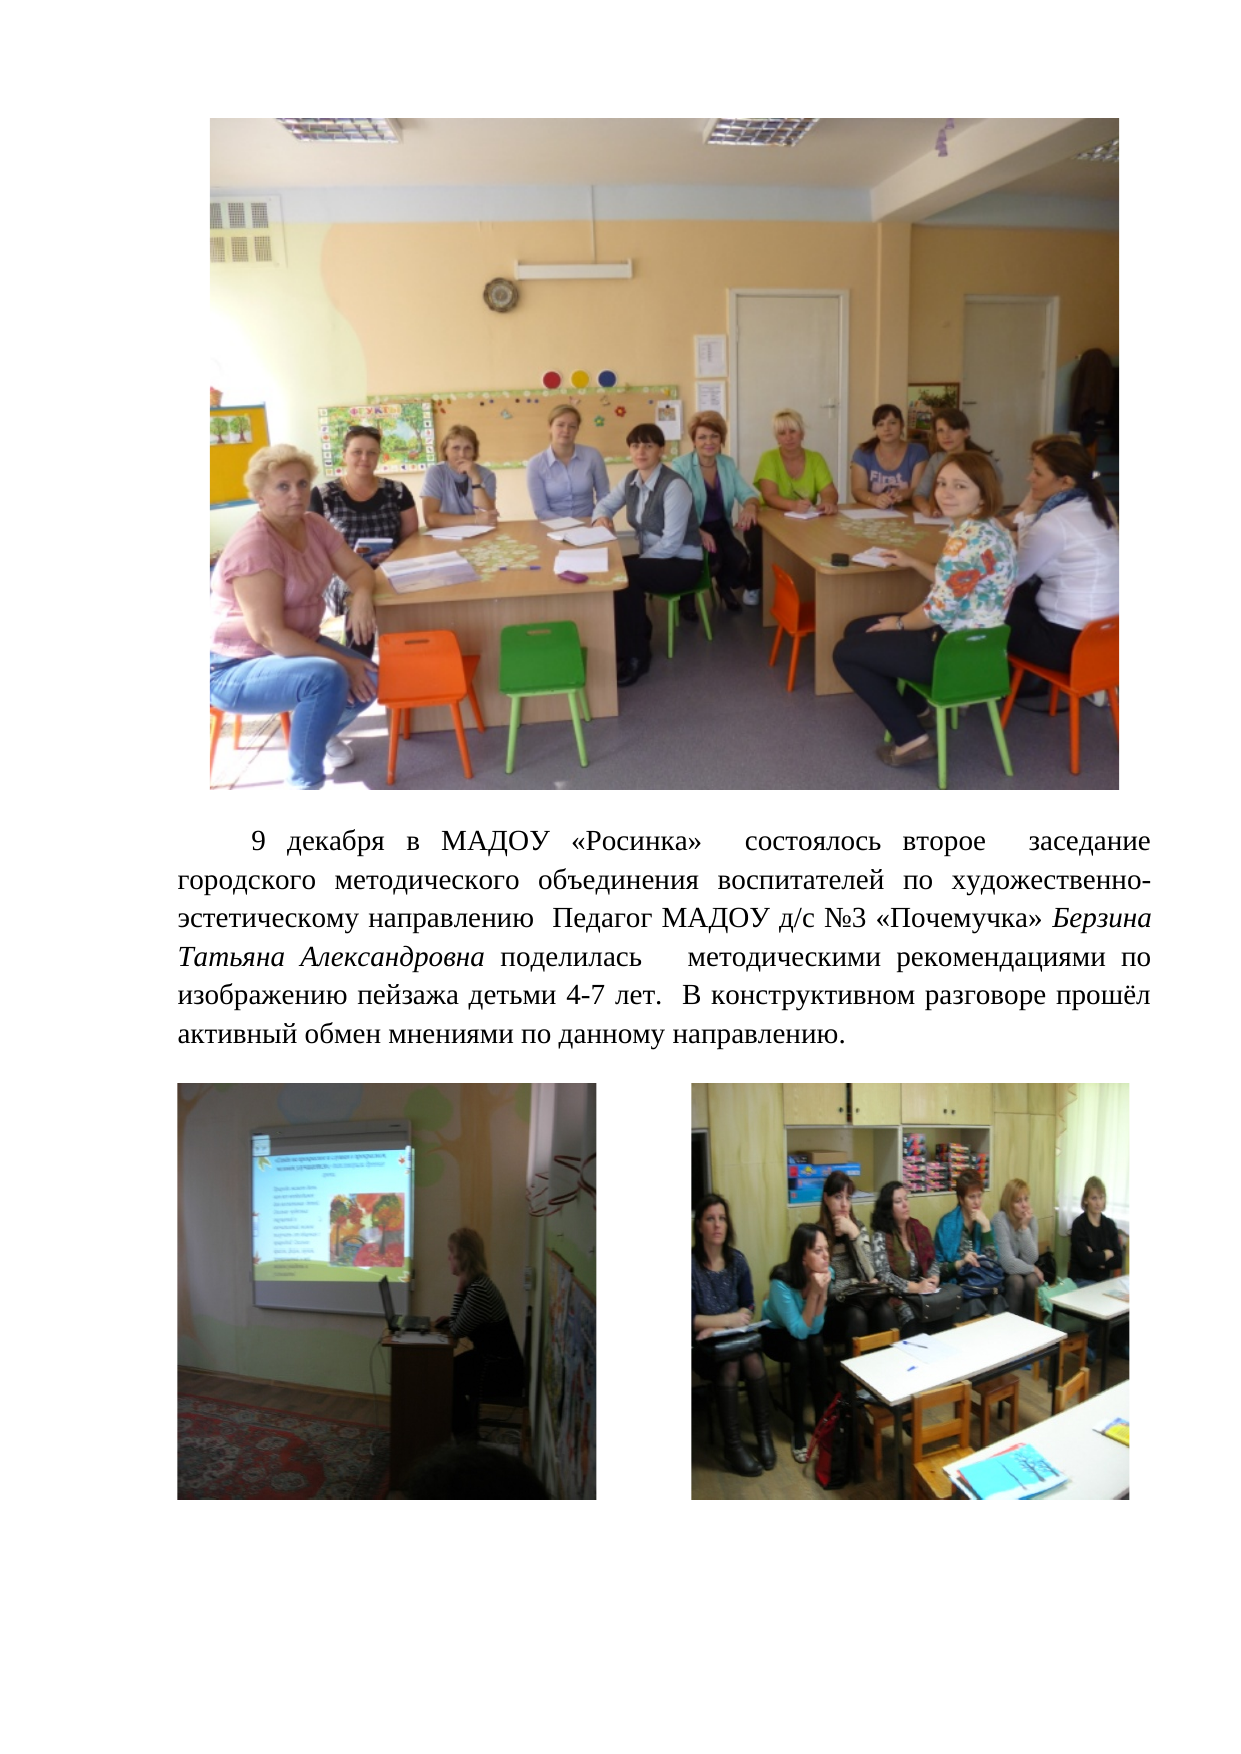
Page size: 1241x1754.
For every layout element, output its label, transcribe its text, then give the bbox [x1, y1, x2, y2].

text 9 декабря в МАДОУ «Росинка» состоялось второе заседание городского методического объединения воспитателей по художественно-эстетическому направлению Педагог МАДОУ д/с №3 «Почемучка» Берзина Татьяна Александровна поделилась методическими рекомендациями по изображению пейзажа детьми 4-7 лет. В конструктивном разговоре прошёл активный обмен мнениями по данному направлению. [177, 823, 1152, 1049]
picture [177, 1083, 597, 1500]
picture [691, 1083, 1130, 1500]
picture [209, 118, 1120, 790]
